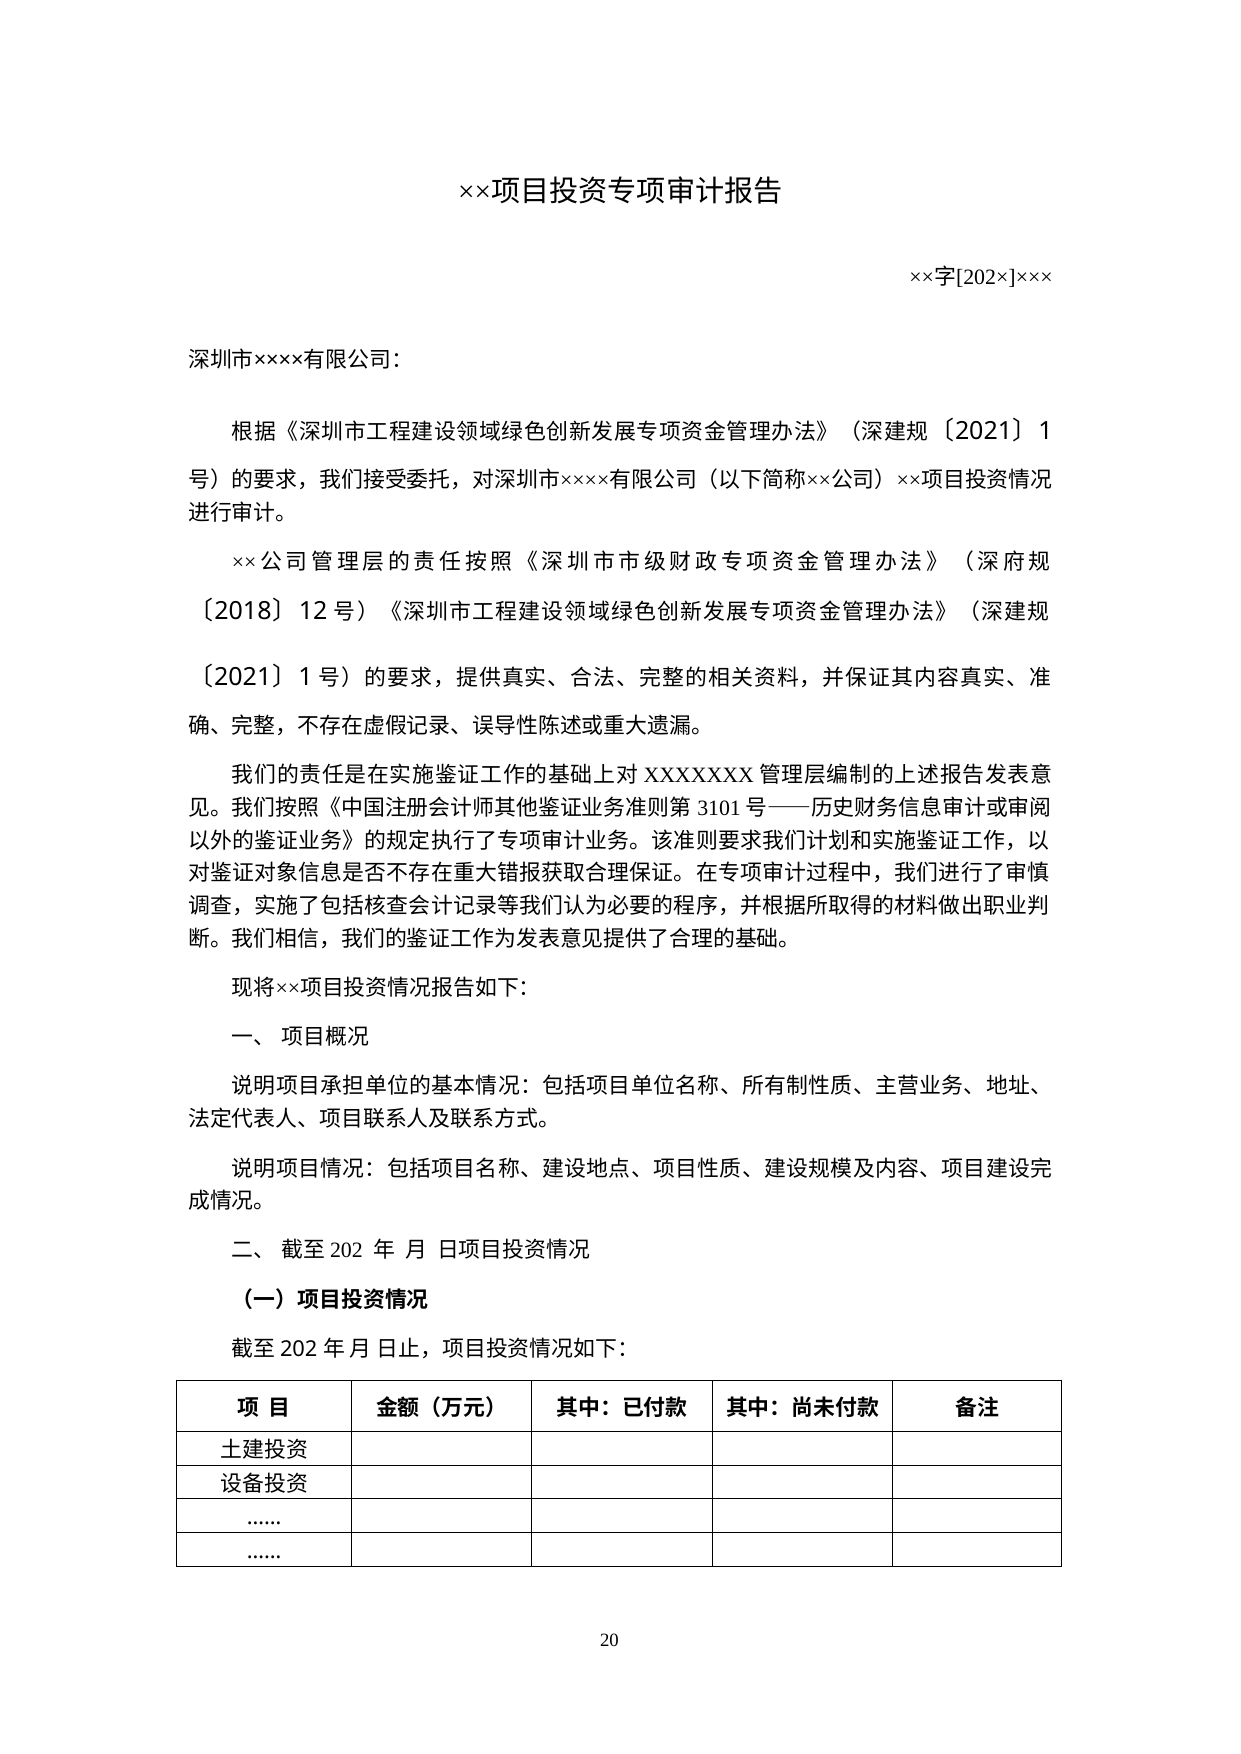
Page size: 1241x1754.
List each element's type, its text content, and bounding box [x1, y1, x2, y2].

table_cell [532, 1533, 712, 1566]
text 说明项目承担单位的基本情况：包括项目单位名称、所有制性质、主营业务、地址、法定代表人、项目联系人及联系方式。 [188, 1068, 1052, 1134]
table_cell [713, 1499, 892, 1532]
table_cell [532, 1499, 712, 1532]
list 项目概况 [188, 1019, 1052, 1052]
text 截至202 年 月 日止，项目投资情况如下： [188, 1330, 1052, 1363]
table_cell [893, 1499, 1061, 1532]
table_cell [532, 1466, 712, 1498]
table_header 备注 [893, 1381, 1061, 1431]
table_cell [352, 1432, 531, 1464]
table_cell [713, 1466, 892, 1498]
text （一）项目投资情况 [188, 1281, 1052, 1314]
text 我们的责任是在实施鉴证工作的基础上对XXXXXXX管理层编制的上述报告发表意见。我们按照《中国注册会计师其他鉴证业务准则第3101号——历史财务信息审计或审阅以外的鉴证业务》的规定执行了专项审计业务。该准则要求我们计划和实施鉴证工作，以对鉴证对象信息是否不存在重大错报获取合理保证。在专项审计过程中，我们进行了审慎调查，实施了包括核查会计记录等我们认为必要的程序，并根据所取得的材料做出职业判断。我们相信，我们的鉴证工作为发表意见提供了合理的基础。 [188, 756, 1052, 953]
text 深圳市××××有限公司： [188, 321, 1052, 379]
table_cell [352, 1466, 531, 1498]
text ××字[202×]××× [188, 238, 1052, 296]
table_cell [893, 1466, 1061, 1498]
table_header 金额（万元） [352, 1381, 531, 1431]
text 根据《深圳市工程建设领域绿色创新发展专项资金管理办法》（深建规〔2021〕1号）的要求，我们接受委托，对深圳市××××有限公司（以下简称××公司）××项目投资情况进行审计。 [188, 396, 1052, 527]
table_cell [893, 1533, 1061, 1566]
text ××项目投资专项审计报告 [188, 155, 1052, 213]
table_cell [352, 1533, 531, 1566]
table_header 其中：已付款 [532, 1381, 712, 1431]
text ××公司管理层的责任按照《深圳市市级财政专项资金管理办法》（深府规〔2018〕12号）《深圳市工程建设领域绿色创新发展专项资金管理办法》（深建规〔2021〕1号）的要求，提供真实、合法、完整的相关资料，并保证其内容真实、准确、完整，不存在虚假记录、误导性陈述或重大遗漏。 [188, 543, 1052, 740]
table_header 其中：尚未付款 [713, 1381, 892, 1431]
table_cell [713, 1432, 892, 1464]
table_cell [893, 1432, 1061, 1464]
table_cell 设备投资 [177, 1466, 351, 1498]
table_cell [713, 1533, 892, 1566]
table_cell [352, 1499, 531, 1532]
table_cell …… [177, 1499, 351, 1532]
text 现将××项目投资情况报告如下： [188, 970, 1052, 1002]
text 说明项目情况：包括项目名称、建设地点、项目性质、建设规模及内容、项目建设完成情况。 [188, 1150, 1052, 1216]
list 截至202 年 月 日项目投资情况 [188, 1232, 1052, 1265]
table_cell …… [177, 1533, 351, 1566]
table_header 项 目 [177, 1381, 351, 1431]
table_cell [532, 1432, 712, 1464]
table_cell 土建投资 [177, 1432, 351, 1464]
